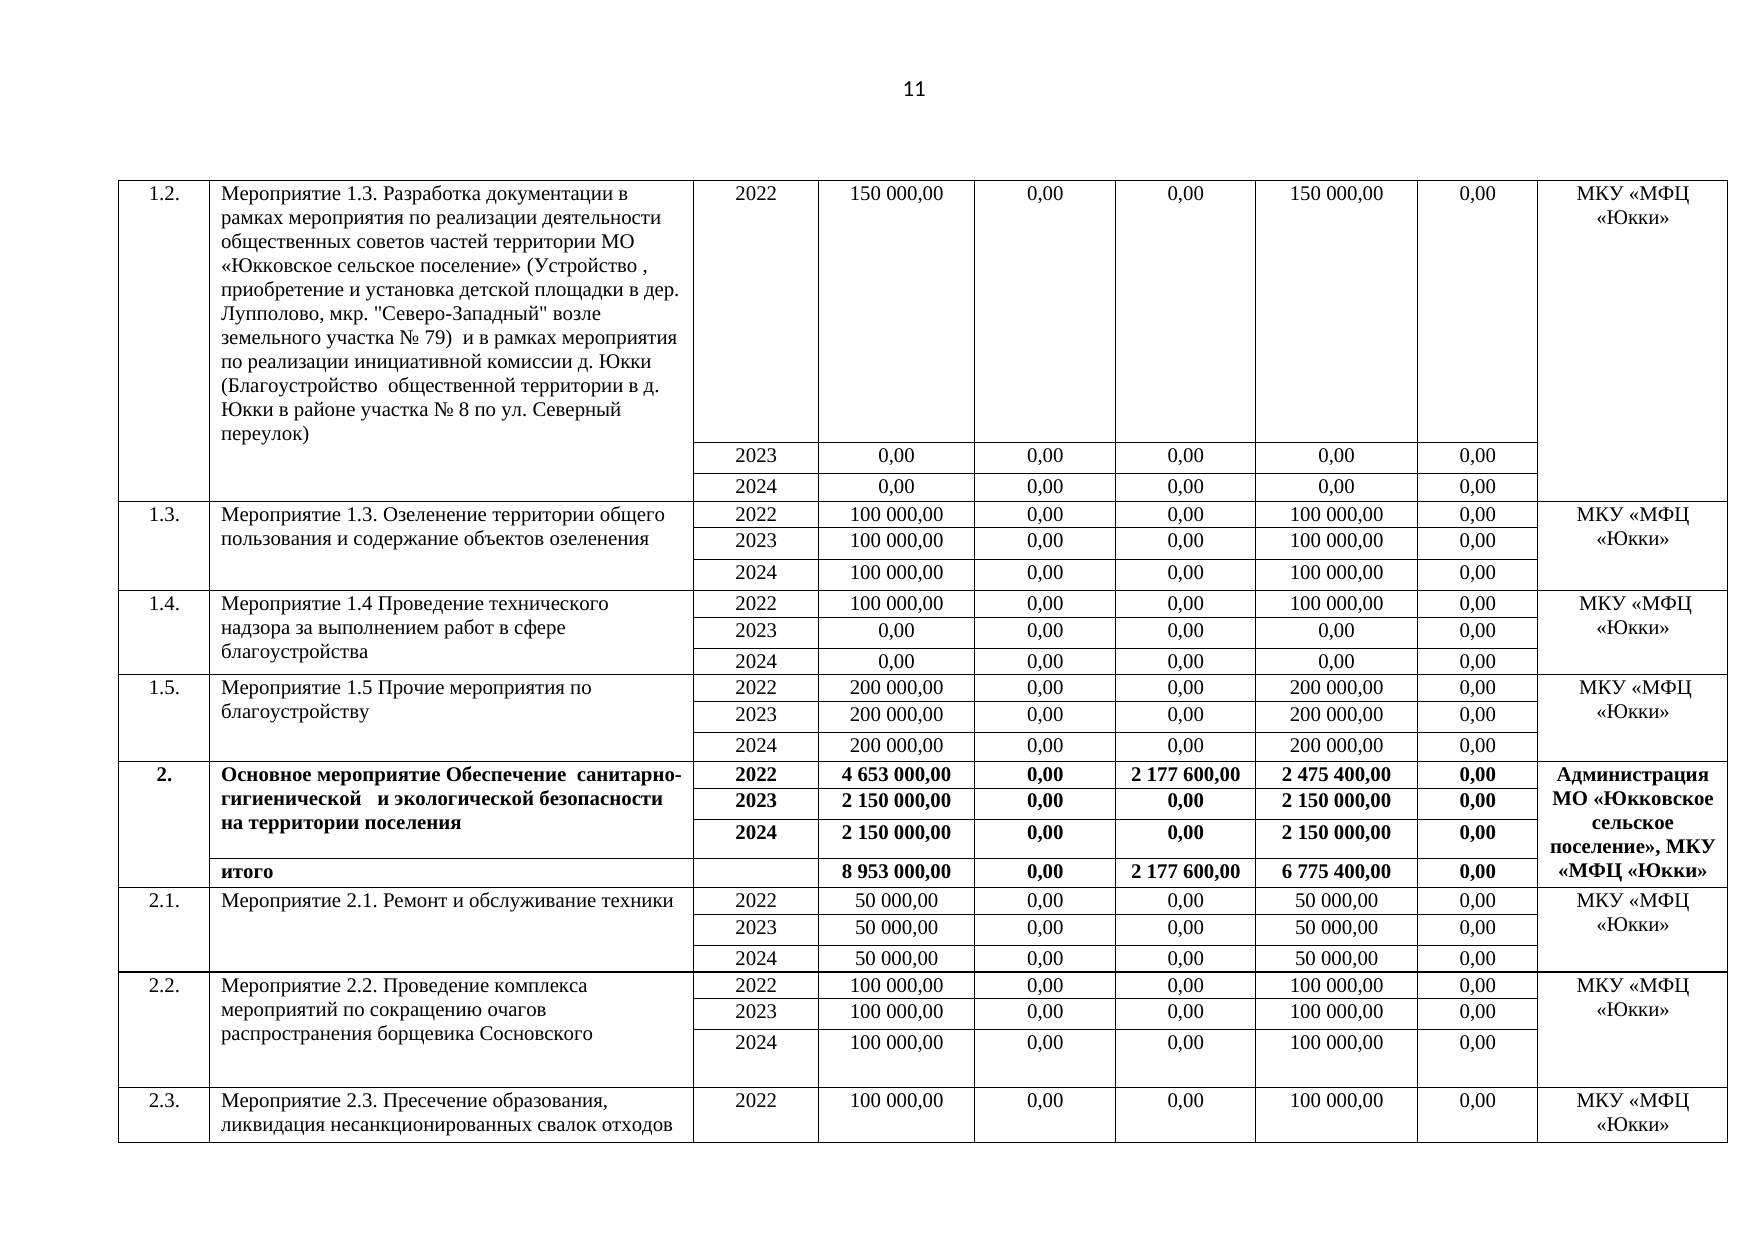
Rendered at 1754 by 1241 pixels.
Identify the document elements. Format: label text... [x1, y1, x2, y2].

table_cell Мероприятие 1.3. Озеленение территории общего пользования и содержание объектов озеленения [210, 502, 693, 590]
table_cell 0,00 [975, 443, 1115, 473]
table_cell 2022 [694, 181, 818, 442]
table_cell МКУ «МФЦ «Юкки» [1538, 675, 1727, 761]
table_cell 0,00 [1116, 820, 1255, 858]
table_cell 0,00 [1418, 443, 1537, 473]
table_cell Мероприятие 2.3. Пресечение образования, ликвидация несанкционированных свалок отходов и рекультивация их территорий (при необходимости) на территории поселения [210, 1088, 693, 1142]
table_cell 2022 [694, 888, 818, 914]
table_cell 0,00 [1418, 474, 1537, 501]
table_cell Мероприятие 2.1. Ремонт и обслуживание техники [210, 888, 693, 971]
table_cell 2.3. [119, 1088, 209, 1142]
table_cell 0,00 [819, 443, 974, 473]
table_cell 0,00 [975, 915, 1115, 945]
table_cell 100 000,00 [819, 528, 974, 558]
table_cell 2.1. [119, 888, 209, 971]
table_cell 2022 [694, 973, 818, 998]
table_cell 0,00 [975, 474, 1115, 501]
table_cell 2022 [694, 762, 818, 787]
table_cell 2022 [694, 502, 818, 527]
table_cell 200 000,00 [1256, 702, 1417, 732]
table_cell МКУ «МФЦ «Юкки» [1538, 973, 1727, 1087]
table_cell 0,00 [975, 502, 1115, 527]
table_cell 200 000,00 [1256, 733, 1417, 761]
table_cell 0,00 [1116, 733, 1255, 761]
table_cell 2023 [694, 789, 818, 819]
table_cell 0,00 [1418, 762, 1537, 787]
table_cell 0,00 [975, 789, 1115, 819]
table_cell 2024 [694, 649, 818, 674]
table_cell 50 000,00 [1256, 946, 1417, 971]
table_cell 6 775 400,00 [1256, 859, 1417, 887]
table_cell 0,00 [1418, 820, 1537, 858]
table_cell 0,00 [975, 649, 1115, 674]
table_cell 150 000,00 [1256, 181, 1417, 442]
table_cell Мероприятие 1.5 Прочие мероприятия по благоустройству [210, 675, 693, 761]
table_cell 0,00 [975, 1030, 1115, 1087]
table_cell 2024 [694, 946, 818, 971]
table_cell 1.2. [119, 181, 209, 501]
table_cell 1.4. [119, 591, 209, 674]
table_cell 0,00 [1116, 915, 1255, 945]
table_cell 0,00 [1116, 789, 1255, 819]
table_cell 2023 [694, 915, 818, 945]
table_cell 0,00 [819, 618, 974, 648]
table_cell 100 000,00 [819, 973, 974, 998]
table_cell 0,00 [1116, 946, 1255, 971]
table_cell 2023 [694, 702, 818, 732]
table_cell 0,00 [1116, 1030, 1255, 1087]
table_cell 2 177 600,00 [1116, 859, 1255, 887]
table_cell 2.2. [119, 973, 209, 1087]
table_cell 0,00 [1418, 859, 1537, 887]
table_cell 2022 [694, 1088, 818, 1142]
table_cell Мероприятие 1.3. Разработка документации в рамках мероприятия по реализации деятельности общественных советов частей территории МО «Юкковское сельское поселение» (Устройство , приобретение и установка детской площадки в дер. Лупполово, мкр. "Северо-Западный" возле земельного участка № 79) и в рамках мероприятия по реализации инициативной комиссии д. Юкки (Благоустройство общественной территории в д. Юкки в районе участка № 8 по ул. Северный переулок) [210, 181, 693, 501]
table_cell 0,00 [975, 888, 1115, 914]
table_cell 2 150 000,00 [819, 789, 974, 819]
table_cell 0,00 [1116, 702, 1255, 732]
table_cell 0,00 [1256, 618, 1417, 648]
table_cell 0,00 [975, 820, 1115, 858]
table_cell МКУ «МФЦ «Юкки» [1538, 888, 1727, 971]
table_cell 2 475 400,00 [1256, 762, 1417, 787]
table_cell 0,00 [1418, 1030, 1537, 1087]
table_cell 50 000,00 [819, 915, 974, 945]
table_cell 0,00 [1418, 675, 1537, 701]
table_cell 2023 [694, 618, 818, 648]
table_cell 0,00 [1116, 560, 1255, 590]
table_cell 0,00 [1418, 702, 1537, 732]
table_cell 0,00 [1116, 591, 1255, 617]
table_cell 0,00 [975, 762, 1115, 787]
table_cell 2 150 000,00 [819, 820, 974, 858]
table_cell 2 177 600,00 [1116, 762, 1255, 787]
table_cell 50 000,00 [819, 888, 974, 914]
table_cell Мероприятие 1.4 Проведение технического надзора за выполнением работ в сфере благоустройства [210, 591, 693, 674]
table_cell 0,00 [1116, 181, 1255, 442]
table_cell 0,00 [1116, 618, 1255, 648]
table_cell 0,00 [975, 1088, 1115, 1142]
table_cell 0,00 [1418, 181, 1537, 442]
table_cell 0,00 [975, 528, 1115, 558]
table_cell 2. [119, 762, 209, 887]
table_cell 50 000,00 [819, 946, 974, 971]
table_cell 0,00 [1418, 973, 1537, 998]
table_cell 2022 [694, 675, 818, 701]
table_cell МКУ «МФЦ «Юкки» [1538, 502, 1727, 590]
table_cell 2024 [694, 560, 818, 590]
table_cell итого [210, 859, 693, 887]
table_cell 2024 [694, 820, 818, 858]
table_cell 0,00 [1418, 946, 1537, 971]
table_cell 50 000,00 [1256, 888, 1417, 914]
table_cell 0,00 [975, 702, 1115, 732]
table_cell 150 000,00 [819, 181, 974, 442]
table_cell 0,00 [1418, 888, 1537, 914]
table_cell 0,00 [1418, 560, 1537, 590]
table_cell 0,00 [1418, 999, 1537, 1029]
table_cell 0,00 [1418, 1088, 1537, 1142]
table_cell 0,00 [1116, 443, 1255, 473]
table_cell 100 000,00 [1256, 973, 1417, 998]
table_cell 0,00 [975, 618, 1115, 648]
table_cell 0,00 [1256, 649, 1417, 674]
table_cell 2 150 000,00 [1256, 820, 1417, 858]
table_cell 0,00 [1418, 618, 1537, 648]
table_cell 0,00 [1256, 474, 1417, 501]
table_cell 0,00 [975, 675, 1115, 701]
table_cell 2 150 000,00 [1256, 789, 1417, 819]
table_cell 0,00 [1418, 649, 1537, 674]
table_cell 2023 [694, 528, 818, 558]
table_cell 0,00 [1418, 528, 1537, 558]
table_cell 100 000,00 [1256, 528, 1417, 558]
table_cell Администрация МО «Юкковское сельское поселение», МКУ «МФЦ «Юкки» [1538, 762, 1727, 887]
table_cell 0,00 [975, 946, 1115, 971]
table_cell 0,00 [1418, 591, 1537, 617]
table_cell 100 000,00 [1256, 999, 1417, 1029]
table_cell 100 000,00 [819, 502, 974, 527]
table_cell 200 000,00 [1256, 675, 1417, 701]
table_cell 100 000,00 [819, 999, 974, 1029]
table_cell 100 000,00 [1256, 591, 1417, 617]
table_cell 0,00 [975, 591, 1115, 617]
table_cell 2023 [694, 443, 818, 473]
table_cell 2023 [694, 999, 818, 1029]
table_cell 2024 [694, 1030, 818, 1087]
table_cell Мероприятие 2.2. Проведение комплекса мероприятий по сокращению очагов распространения борщевика Сосновского [210, 973, 693, 1087]
table_cell [694, 859, 818, 887]
table_cell 100 000,00 [819, 591, 974, 617]
table_cell МКУ «МФЦ «Юкки» [1538, 591, 1727, 674]
table_cell 0,00 [1116, 474, 1255, 501]
table_cell 100 000,00 [819, 1030, 974, 1087]
table_cell 0,00 [1116, 528, 1255, 558]
table_cell 2022 [694, 591, 818, 617]
table_cell 0,00 [1116, 502, 1255, 527]
table_cell 200 000,00 [819, 675, 974, 701]
table_cell 100 000,00 [1256, 1030, 1417, 1087]
table_cell 200 000,00 [819, 733, 974, 761]
table_cell 4 653 000,00 [819, 762, 974, 787]
table_cell 0,00 [1256, 443, 1417, 473]
table_cell 1.5. [119, 675, 209, 761]
table_cell 100 000,00 [1256, 560, 1417, 590]
table_cell 0,00 [975, 973, 1115, 998]
table_cell 0,00 [819, 649, 974, 674]
table_cell 0,00 [975, 733, 1115, 761]
table_cell 0,00 [819, 474, 974, 501]
table_cell 100 000,00 [819, 560, 974, 590]
table_cell 0,00 [1116, 973, 1255, 998]
table_cell 100 000,00 [1256, 1088, 1417, 1142]
table_cell 0,00 [1116, 649, 1255, 674]
table_cell МКУ «МФЦ «Юкки» [1538, 181, 1727, 501]
table_cell 2024 [694, 474, 818, 501]
table_cell 0,00 [1116, 999, 1255, 1029]
table_cell 0,00 [1418, 915, 1537, 945]
table_cell 0,00 [975, 859, 1115, 887]
table_cell Основное мероприятие Обеспечение санитарно-гигиенической и экологической безопасности на территории поселения [210, 762, 693, 858]
table_cell 0,00 [1116, 675, 1255, 701]
table_cell 0,00 [1418, 789, 1537, 819]
table_cell 0,00 [975, 181, 1115, 442]
table_cell 1.3. [119, 502, 209, 590]
table_cell 100 000,00 [1256, 502, 1417, 527]
table_cell 200 000,00 [819, 702, 974, 732]
table_cell 0,00 [1116, 888, 1255, 914]
table_cell 0,00 [975, 560, 1115, 590]
table_cell 0,00 [1418, 502, 1537, 527]
table_cell 50 000,00 [1256, 915, 1417, 945]
table_cell МКУ «МФЦ «Юкки» [1538, 1088, 1727, 1142]
table_cell 2024 [694, 733, 818, 761]
table_cell 0,00 [1116, 1088, 1255, 1142]
table_cell 100 000,00 [819, 1088, 974, 1142]
table_cell 0,00 [1418, 733, 1537, 761]
table_cell 0,00 [975, 999, 1115, 1029]
table_cell 8 953 000,00 [819, 859, 974, 887]
